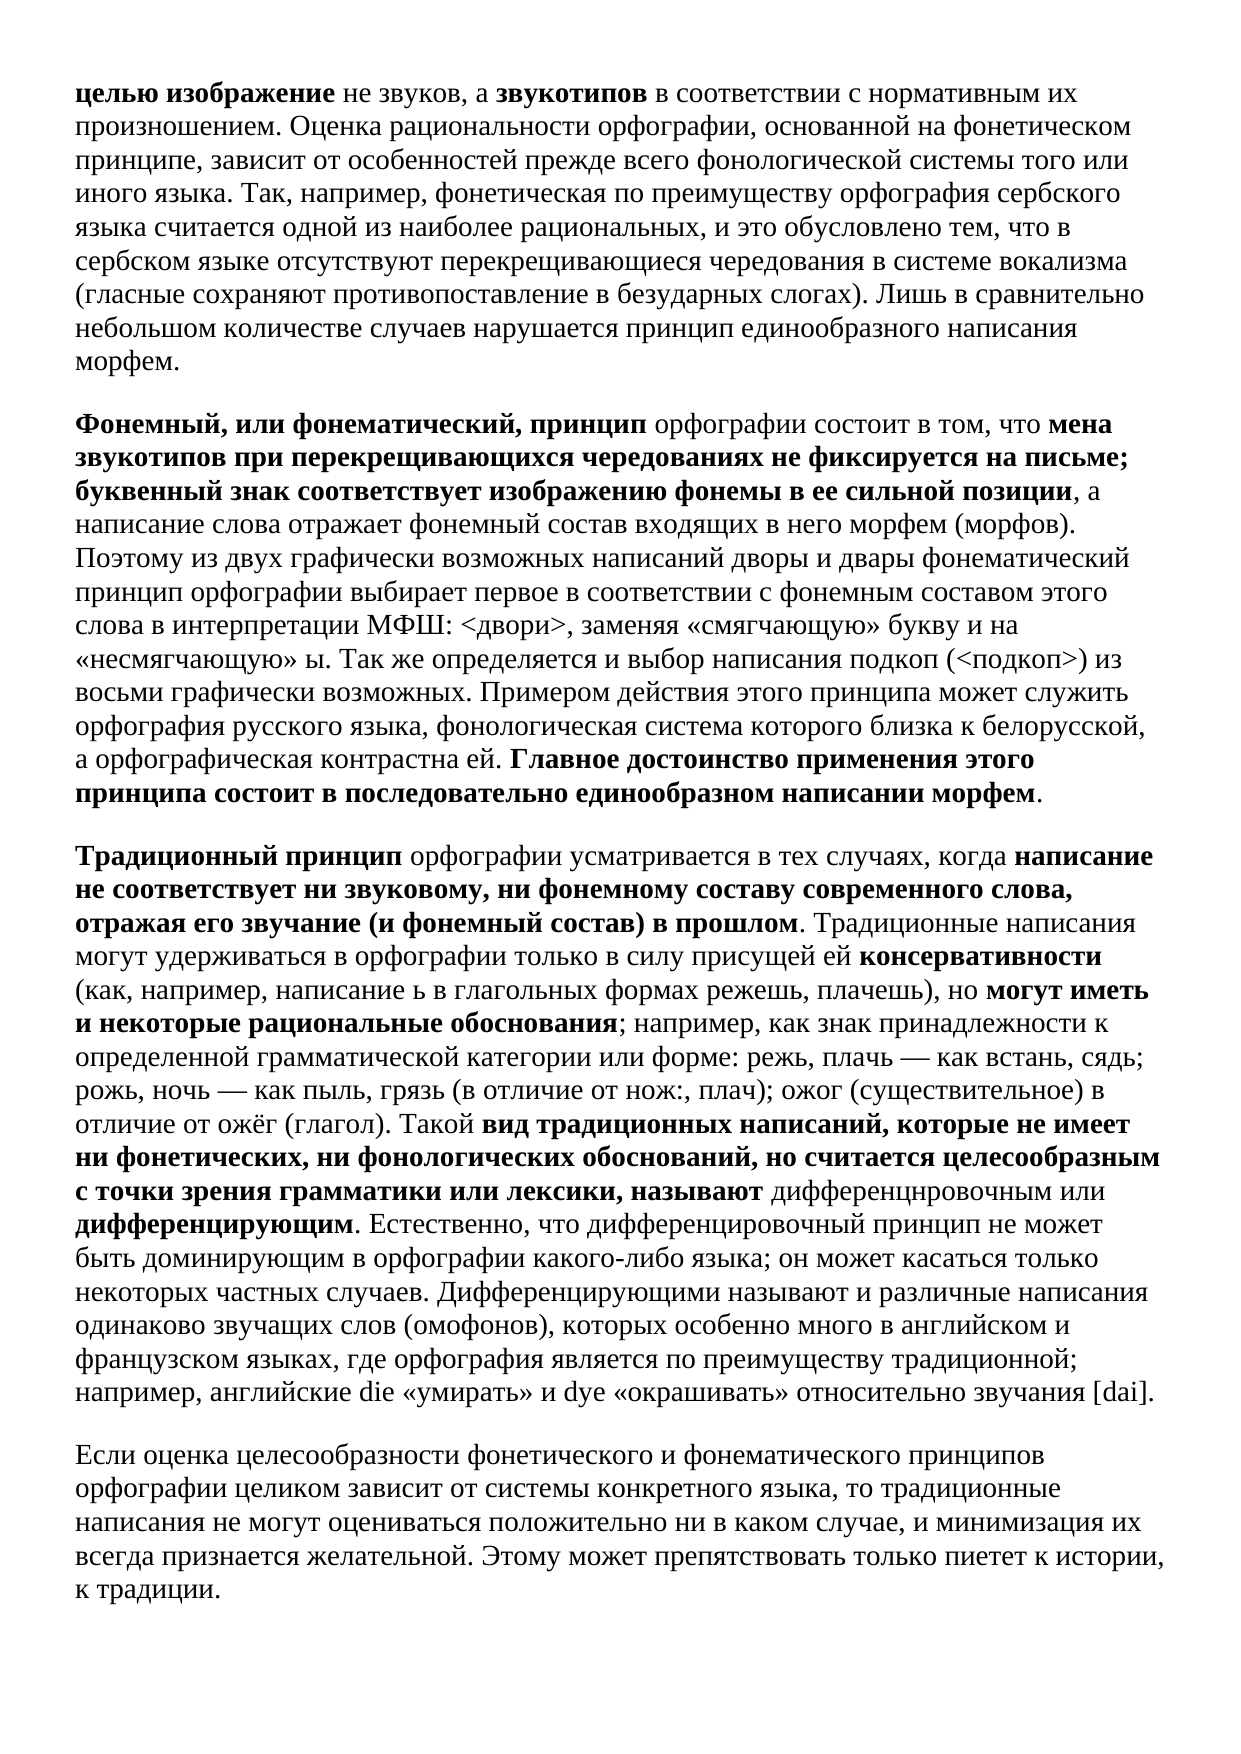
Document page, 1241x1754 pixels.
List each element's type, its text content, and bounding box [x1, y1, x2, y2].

text Фонемный, или фонематический, принцип орфографии состоит в том, что мена звукотипов при перекрещивающихся чередованиях не фиксируется на письме; буквенный знак соответствует изображению фонемы в ее сильной позиции, а написание слова отражает фонемный состав входящих в него морфем (морфов). Поэтому из двух графически возможных написаний дворы и двары фонематический принцип орфографии выбирает первое в соответствии с фонемным составом этого слова в интерпретации МФШ: <двори>, заменяя «смягчающую» букву и на «несмягчающую» ы. Так же определяется и выбор написания подкоп (<подкоп>) из восьми графически возможных. Примером действия этого принципа может служить орфография русского языка, фонологическая система которого близка к белорусской, а орфографическая контрастна ей. Главное достоинство применения этого принципа состоит в последовательно единообразном написании морфем. [75, 406, 1165, 808]
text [75, 75, 1165, 377]
text Если оценка целесообразности фонетического и фонематического принципов орфографии целиком зависит от системы конкретного языка, то традиционные написания не могут оцениваться положительно ни в каком случае, и минимизация их всегда признается желательной. Этому может препятствовать только пиетет к истории, к традиции. [75, 1437, 1165, 1605]
text Традиционный принцип орфографии усматривается в тех случаях, когда написание не соответствует ни звуковому, ни фонемному составу современного слова, отражая его звучание (и фонемный состав) в прошлом. Традиционные написания могут удерживаться в орфографии только в силу присущей ей консервативности (как, например, написание ь в глагольных формах режешь, плачешь), но могут иметь и некоторые рациональные обоснования; например, как знак принадлежности к определенной грамматической категории или форме: режь, плачь — как встань, сядь; рожь, ночь — как пыль, грязь (в отличие от нож:, плач); ожог (существительное) в отличие от ожёг (глагол). Такой вид традиционных написаний, которые не имеет ни фонетических, ни фонологических обоснований, но считается целесообразным с точки зрения грамматики или лексики, называют дифференцнровочным или дифференцирующим. Естественно, что дифференцировочный принцип не может быть доминирующим в орфографии какого-либо языка; он может касаться только некоторых частных случаев. Дифференцирующими называют и различные написания одинаково звучащих слов (омофонов), которых особенно много в английском и французском языках, где орфография является по преимуществу традиционной; например, английские die «умирать» и dye «окрашивать» относительно звучания [dai]. [75, 838, 1165, 1408]
